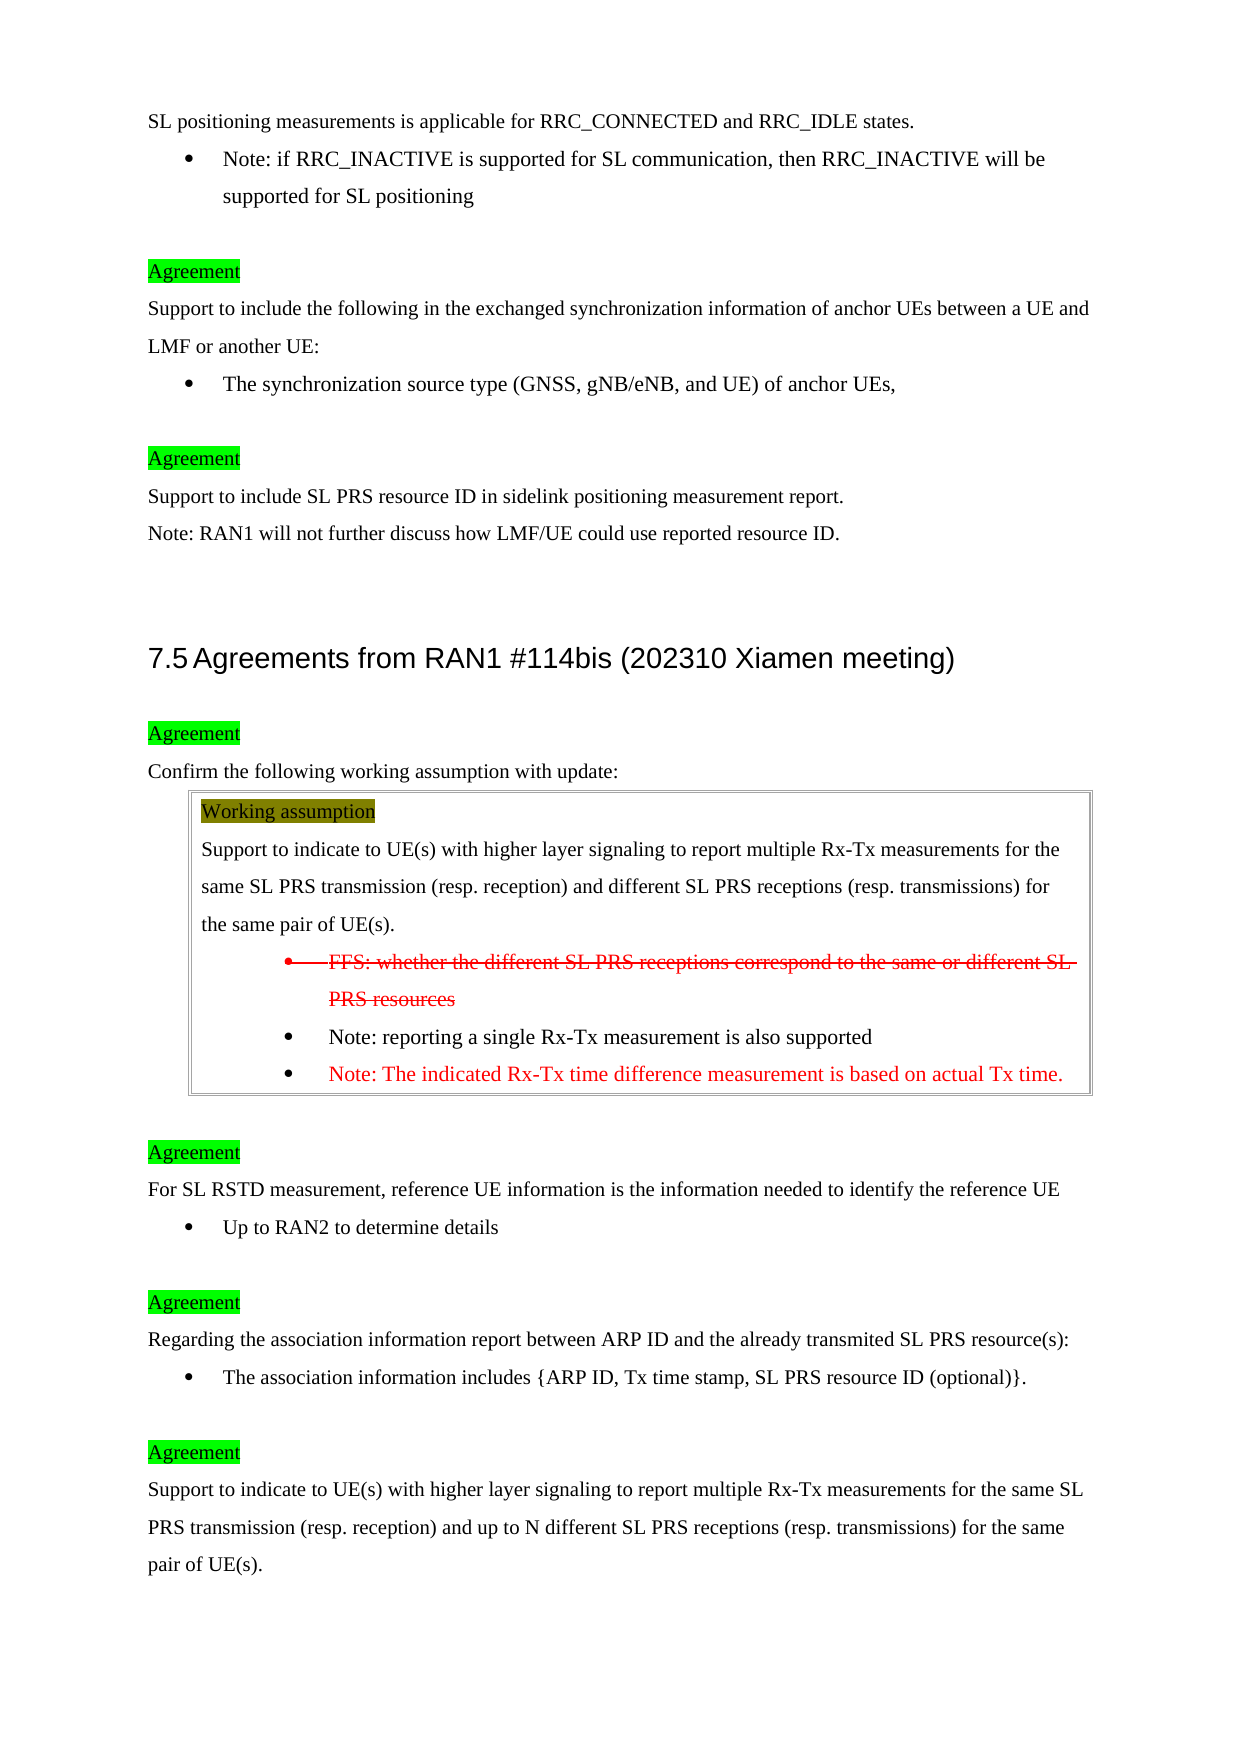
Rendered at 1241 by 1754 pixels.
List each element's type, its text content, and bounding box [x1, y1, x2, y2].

text Agreement [148, 1433, 1092, 1471]
subtitle Agreements from RAN1 #114bis (202310 Xiamen meeting) [148, 639, 1092, 677]
text Agreement [148, 714, 1092, 752]
text SL positioning measurements is applicable for RRC_CONNECTED and RRC_IDLE states. [148, 102, 1092, 139]
text Confirm the following working assumption with update: [148, 752, 1092, 789]
list Note: if RRC_INACTIVE is supported for SL communication, then RRC_INACTIVE will be supported for SL positioning [185, 139, 1092, 214]
list The association information includes {ARP ID, Tx time stamp, SL PRS resource ID (optional)}. [185, 1358, 1092, 1396]
text Agreement [148, 439, 1092, 477]
text Support to include SL PRS resource ID in sidelink positioning measurement report. [148, 477, 1092, 514]
list The synchronization source type (GNSS, gNB/eNB, and UE) of anchor UEs, [185, 364, 1092, 402]
text Agreement [148, 252, 1092, 289]
text Agreement [148, 1283, 1092, 1321]
text Agreement [148, 1133, 1092, 1171]
text Support to indicate to UE(s) with higher layer signaling to report multiple Rx-Tx measurements for the same SL PRS transmission (resp. reception) and up to N different SL PRS receptions (resp. transmissions) for the same pair of UE(s). [148, 1471, 1092, 1583]
text For SL RSTD measurement, reference UE information is the information needed to identify the reference UE [148, 1171, 1092, 1208]
text Note: RAN1 will not further discuss how LMF/UE could use reported resource ID. [148, 514, 1092, 552]
text Support to include the following in the exchanged synchronization information of anchor UEs between a UE and LMF or another UE: [148, 289, 1092, 364]
text Regarding the association information report between ARP ID and the already transmited SL PRS resource(s): [148, 1321, 1092, 1358]
table_header Working assumption Support to indicate to UE(s) with higher layer signaling to report multiple Rx-Tx measurements for the same SL PRS transmission (resp. reception) and different SL PRS receptions (resp. transmissions) for the same pair of UE(s). FFS: whether the different SL PRS receptions correspond to the same or different SL PRS resources Note: reporting a single Rx-Tx measurement is also supported Note: The indicated Rx-Tx time difference measurement is based on actual Tx time. [192, 793, 1089, 1093]
list Up to RAN2 to determine details [185, 1208, 1092, 1246]
